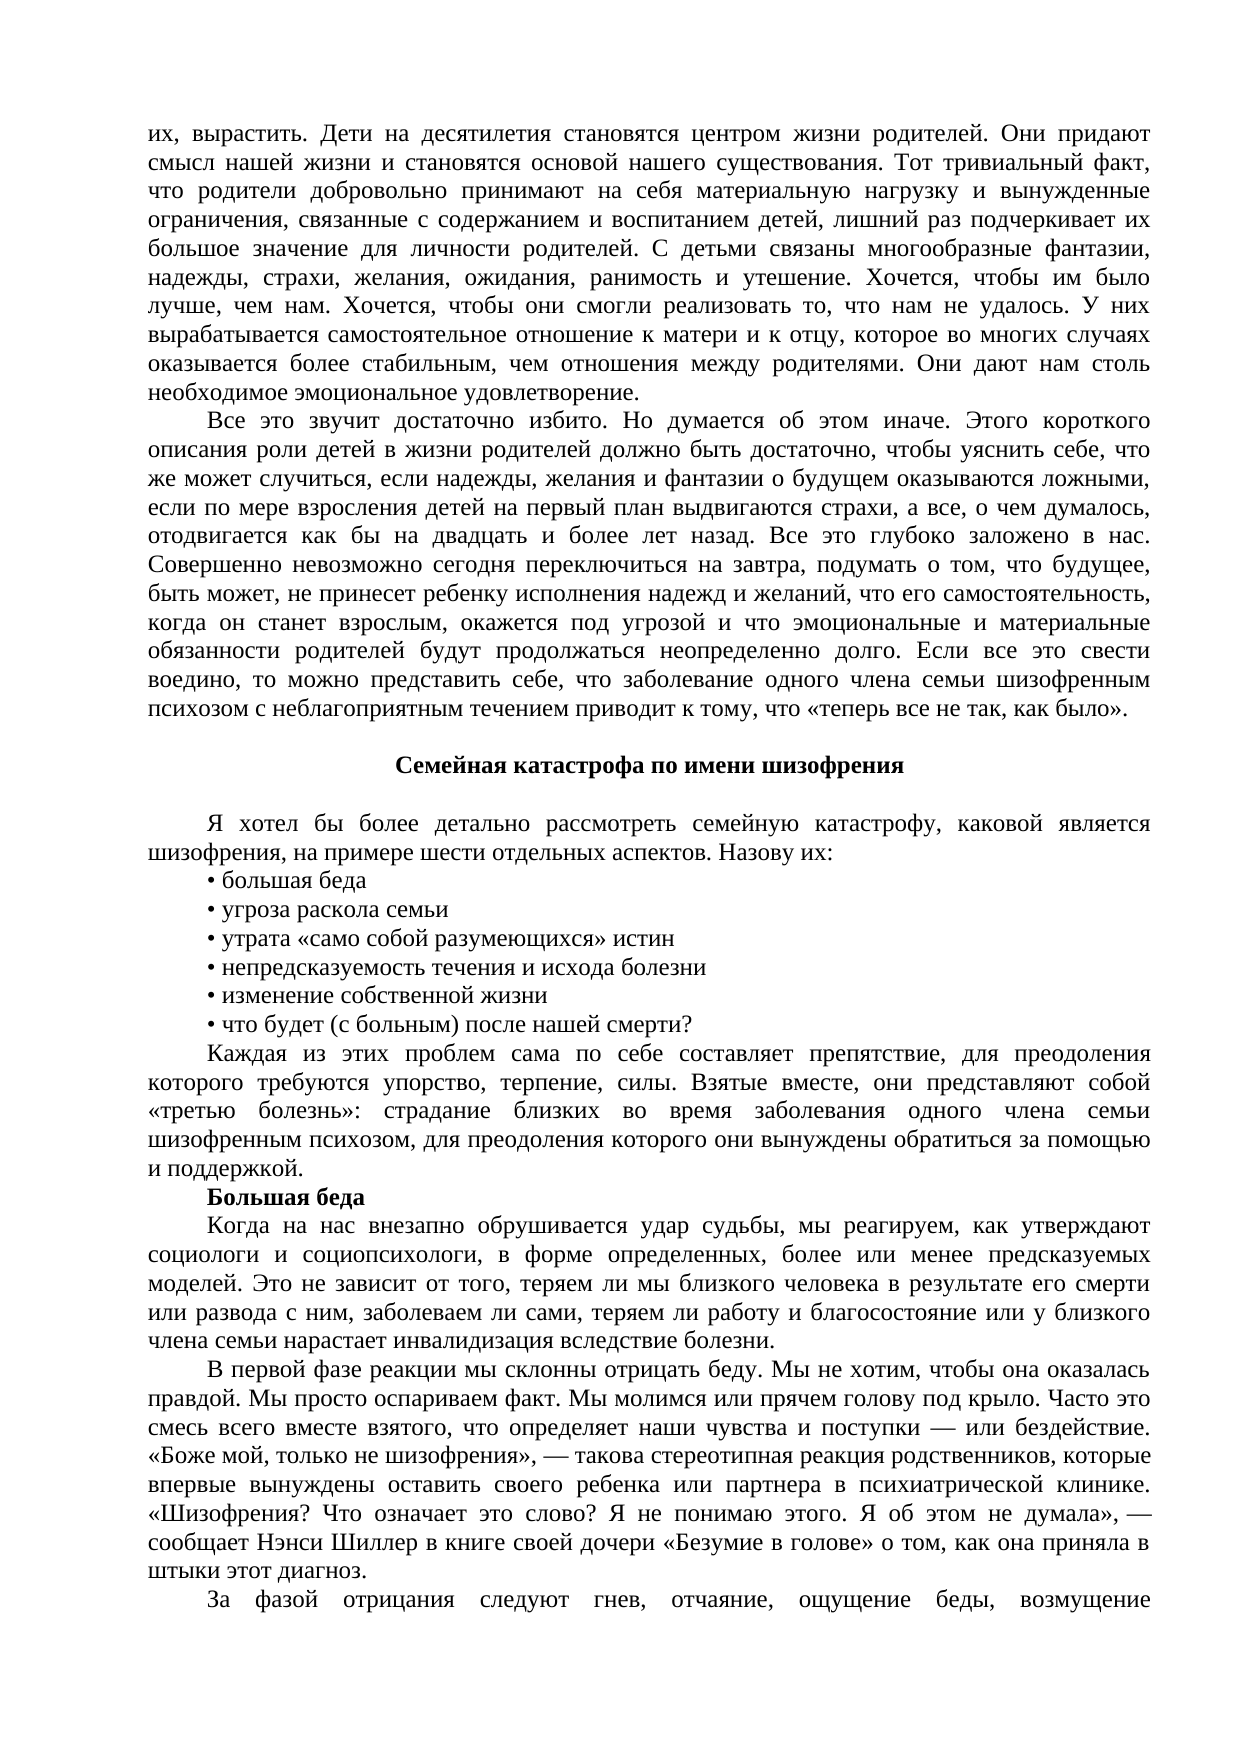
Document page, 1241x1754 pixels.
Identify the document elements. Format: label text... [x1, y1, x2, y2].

text • утрата «само собой разумеющихся» истин [148, 923, 1152, 952]
text • что будет (с больным) после нашей смерти? [148, 1009, 1152, 1038]
text Каждая из этих проблем сама по себе составляет препятствие, для преодоления которого требуются упорство, терпение, силы. Взятые вместе, они представляют собой «третью болезнь»: страдание близких во время заболевания одного члена семьи шизофренным психозом, для преодоления которого они вынуждены обратиться за помощью и поддержкой. [148, 1038, 1152, 1182]
text Я хотел бы более детально рассмотреть семейную катастрофу, каковой является шизофрения, на примере шести отдельных аспектов. Назову их: [148, 808, 1152, 866]
text • изменение собственной жизни [148, 981, 1152, 1009]
text • угроза раскола семьи [148, 894, 1152, 923]
text Большая беда [148, 1182, 1152, 1211]
text • непредсказуемость течения и исхода болезни [148, 952, 1152, 981]
text В первой фазе реакции мы склонны отрицать беду. Мы не хотим, чтобы она оказалась правдой. Мы просто оспариваем факт. Мы молимся или прячем голову под крыло. Часто это смесь всего вместе взятого, что определяет наши чувства и поступки — или бездействие. «Боже мой, только не шизофрения», — такова стереотипная реакция родственников, которые впервые вынуждены оставить своего ребенка или партнера в психиатрической клинике. «Шизофрения? Что означает это слово? Я не понимаю этого. Я об этом не думала», — сообщает Нэнси Шиллер в книге своей дочери «Безумие в голове» о том, как она приняла в штыки этот диагноз. [148, 1354, 1152, 1584]
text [148, 1584, 1152, 1613]
text • большая беда [148, 866, 1152, 894]
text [148, 118, 1152, 406]
text Все это звучит достаточно избито. Но думается об этом иначе. Этого короткого описания роли детей в жизни родителей должно быть достаточно, чтобы уяснить себе, что же может случиться, если надежды, желания и фантазии о будущем оказываются ложными, если по мере взросления детей на первый план выдвигаются страхи, а все, о чем думалось, отодвигается как бы на двадцать и более лет назад. Все это глубоко заложено в нас. Совершенно невозможно сегодня переключиться на завтра, подумать о том, что будущее, быть может, не принесет ребенку исполнения надежд и желаний, что его самостоятельность, когда он станет взрослым, окажется под угрозой и что эмоциональные и материальные обязанности родителей будут продолжаться неопределенно долго. Если все это свести воедино, то можно представить себе, что заболевание одного члена семьи шизофренным психозом с неблагоприятным течением приводит к тому, что «теперь все не так, как было». [148, 406, 1152, 722]
subtitle Семейная катастрофа по имени шизофрения [148, 751, 1152, 779]
text Когда на нас внезапно обрушивается удар судьбы, мы реагируем, как утверждают социологи и социопсихологи, в форме определенных, более или менее предсказуемых моделей. Это не зависит от того, теряем ли мы близкого человека в результате его смерти или развода с ним, заболеваем ли сами, теряем ли работу и благосостояние или у близкого члена семьи нарастает инвалидизация вследствие болезни. [148, 1211, 1152, 1354]
